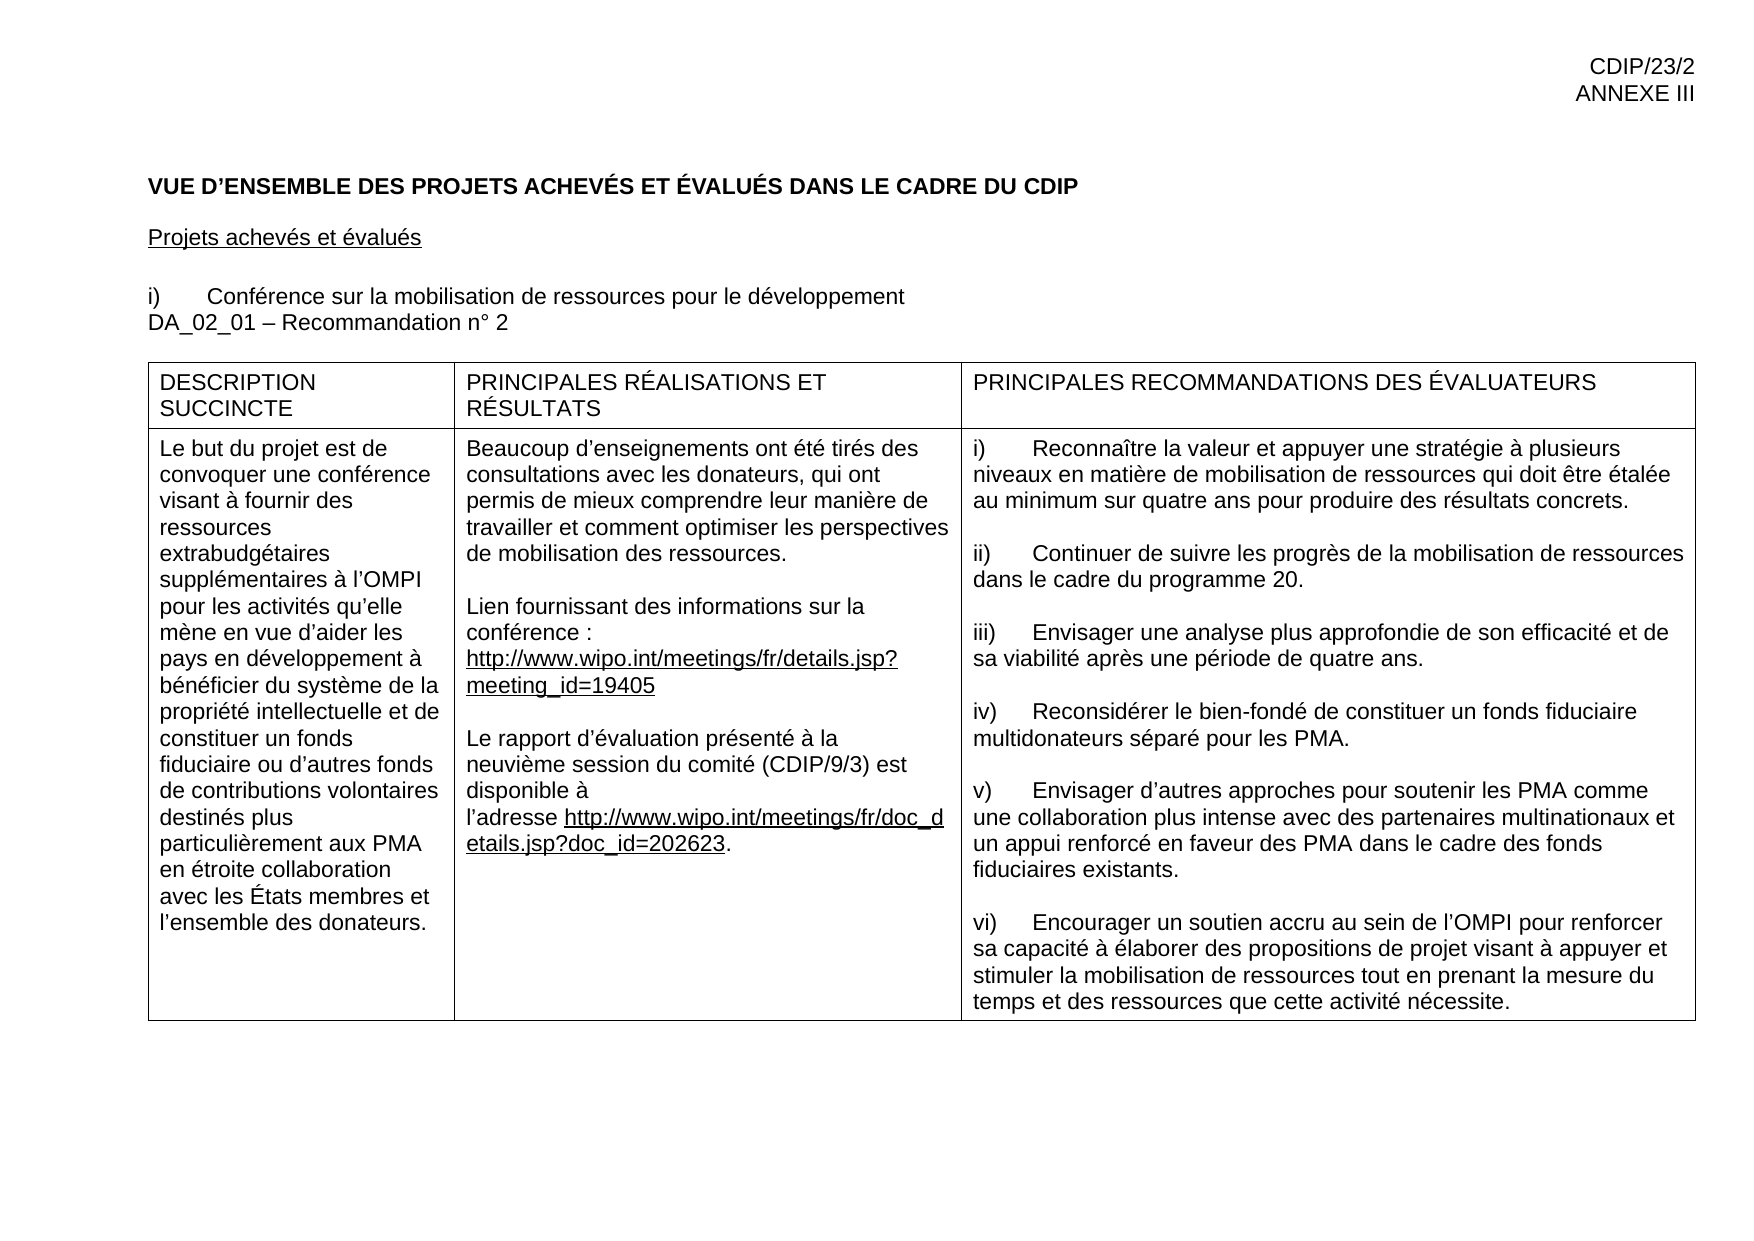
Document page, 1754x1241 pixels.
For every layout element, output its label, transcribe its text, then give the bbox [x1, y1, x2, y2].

text i) Conférence sur la mobilisation de ressources pour le développement [148, 283, 1695, 309]
text DA_02_01 – Recommandation n° 2 [148, 309, 1695, 336]
text Vue d’ensemble des projets achevés et évalués dans le cadre du CDIP [148, 173, 1695, 199]
table_cell Beaucoup d’enseignements ont été tirés des consultations avec les donateurs, qui ont permis de mieux comprendre leur manière de travailler et comment optimiser les perspectives de mobilisation des ressources. Lien fournissant des informations sur la conférence : http://www.wipo.int/meetings/fr/details.jsp?meeting_id=19405 Le rapport d’évaluation présenté à la neuvième session du comité (CDIP/9/3) est disponible à l’adresse http://www.wipo.int/meetings/fr/doc_details.jsp?doc_id=202623. [455, 429, 961, 1020]
table_cell i) Reconnaître la valeur et appuyer une stratégie à plusieurs niveaux en matière de mobilisation de ressources qui doit être étalée au minimum sur quatre ans pour produire des résultats concrets. ii) Continuer de suivre les progrès de la mobilisation de ressources dans le cadre du programme 20. iii) Envisager une analyse plus approfondie de son efficacité et de sa viabilité après une période de quatre ans. iv) Reconsidérer le bien-fondé de constituer un fonds fiduciaire multidonateurs séparé pour les PMA. v) Envisager d’autres approches pour soutenir les PMA comme une collaboration plus intense avec des partenaires multinationaux et un appui renforcé en faveur des PMA dans le cadre des fonds fiduciaires existants. vi) Encourager un soutien accru au sein de l’OMPI pour renforcer sa capacité à élaborer des propositions de projet visant à appuyer et stimuler la mobilisation de ressources tout en prenant la mesure du temps et des ressources que cette activité nécessite. [962, 429, 1695, 1020]
text Projets achevés et évalués [148, 224, 1695, 250]
table_header PRINCIPALES RECOMMANDATIONS DES ÉVALUATEURS [962, 363, 1695, 428]
table_header PRINCIPALES RÉALISATIONS ET RÉSULTATS [455, 363, 961, 428]
table_cell Le but du projet est de convoquer une conférence visant à fournir des ressources extrabudgétaires supplémentaires à l’OMPI pour les activités qu’elle mène en vue d’aider les pays en développement à bénéficier du système de la propriété intellectuelle et de constituer un fonds fiduciaire ou d’autres fonds de contributions volontaires destinés plus particulièrement aux PMA en étroite collaboration avec les États membres et l’ensemble des donateurs. [149, 429, 454, 1020]
table_header DESCRIPTION SUCCINCTE [149, 363, 454, 428]
